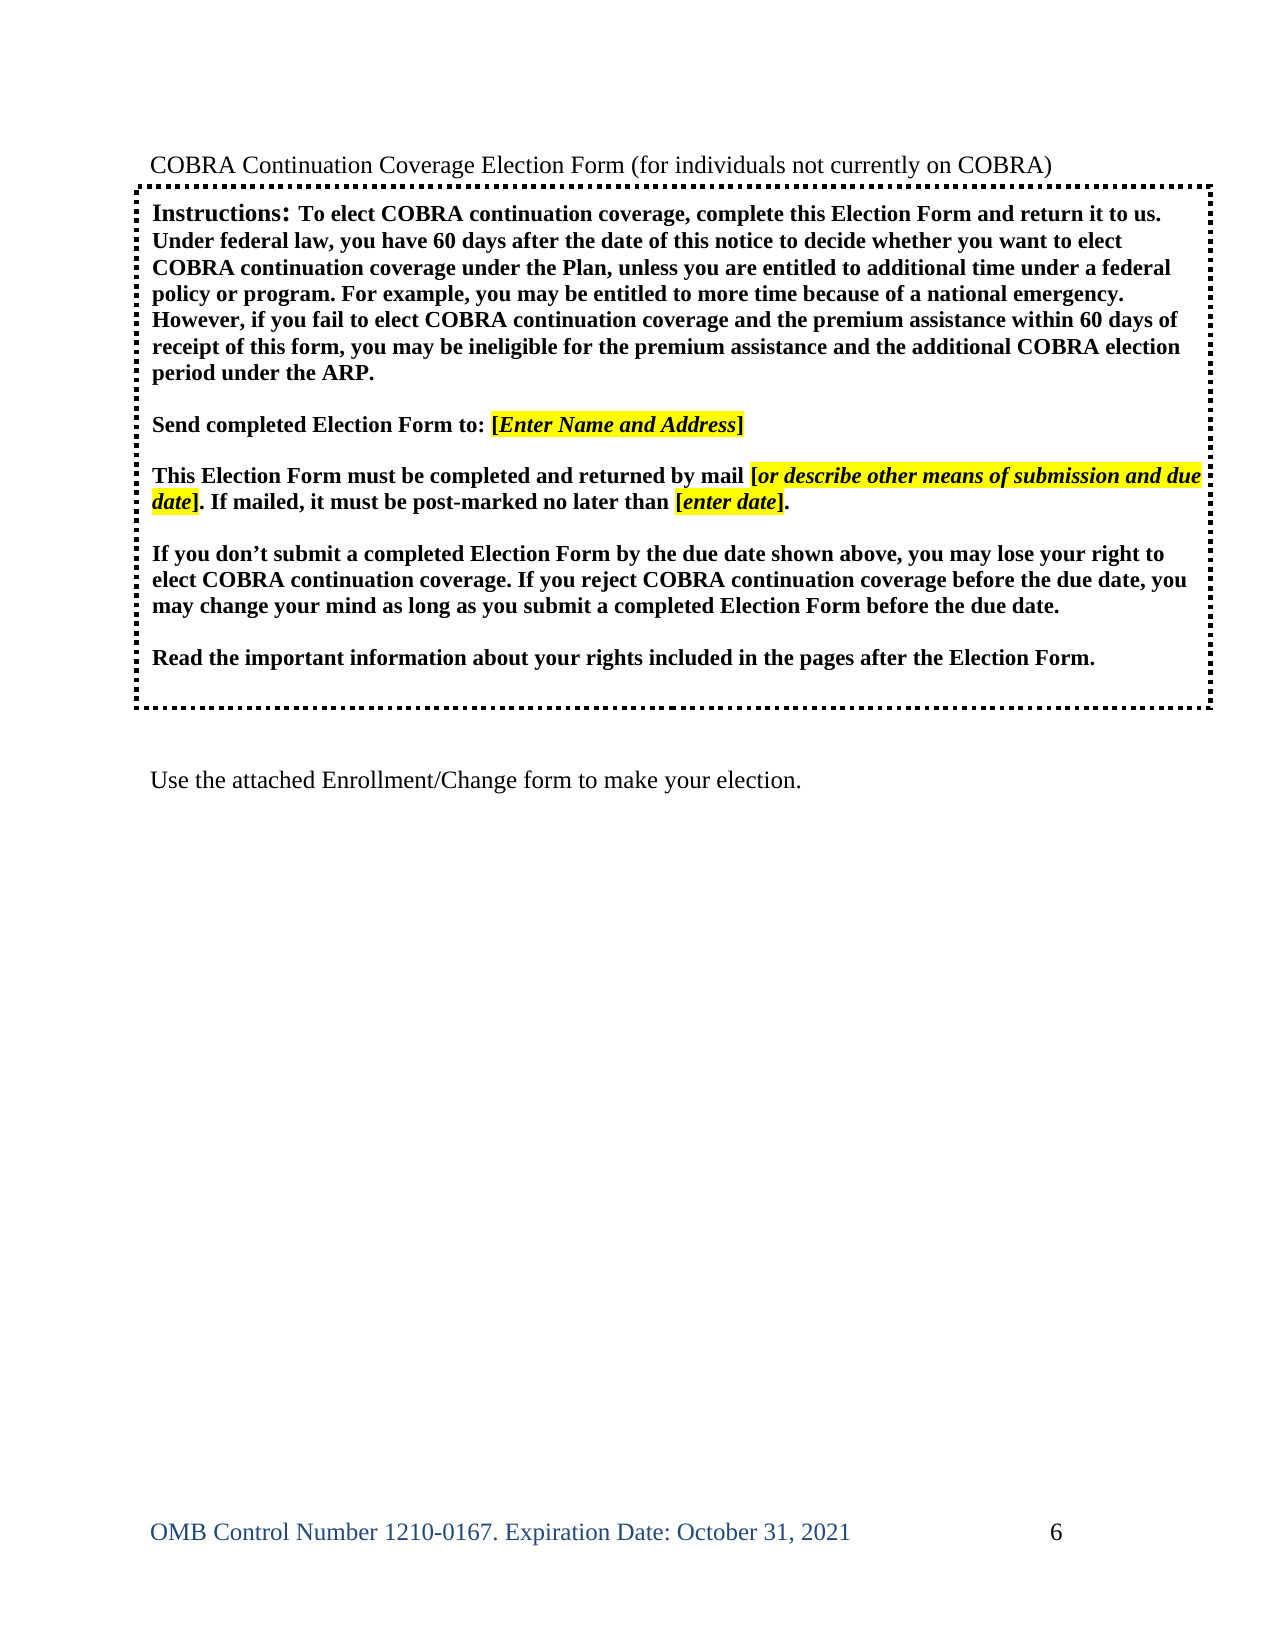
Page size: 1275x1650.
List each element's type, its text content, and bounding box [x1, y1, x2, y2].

text Use the attached Enrollment/Change form to make your election. [150, 765, 1125, 794]
